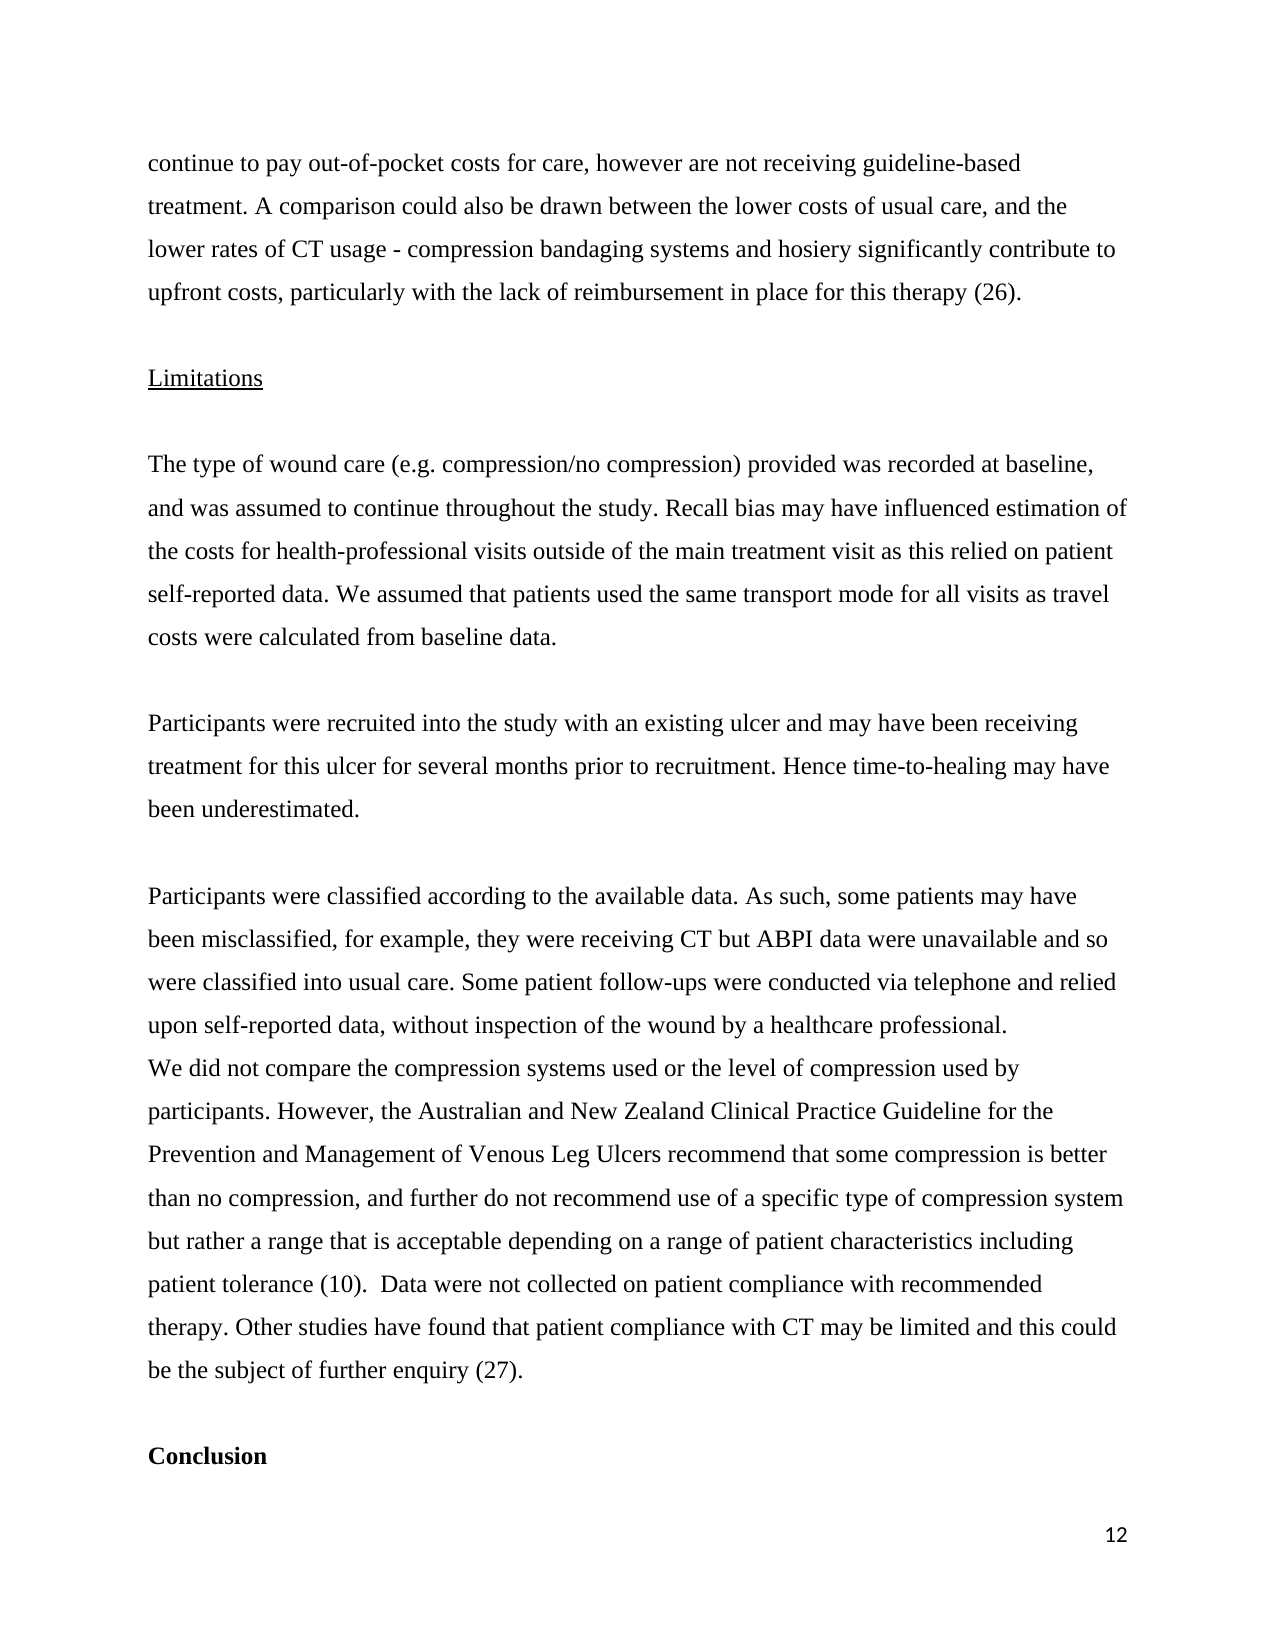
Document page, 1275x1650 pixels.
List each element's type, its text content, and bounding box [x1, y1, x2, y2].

text We did not compare the compression systems used or the level of compression used by participants. However, the Australian and New Zealand Clinical Practice Guideline for the Prevention and Management of Venous Leg Ulcers recommend that some compression is better than no compression, and further do not recommend use of a specific type of compression system but rather a range that is acceptable depending on a range of patient characteristics including patient tolerance (10). Data were not collected on patient compliance with recommended therapy. Other studies have found that patient compliance with CT may be limited and this could be the subject of further enquiry (27). [148, 1053, 1127, 1384]
text Conclusion [148, 1441, 1127, 1470]
text Limitations [148, 363, 1127, 392]
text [148, 148, 1127, 306]
text Participants were recruited into the study with an existing ulcer and may have been receiving treatment for this ulcer for several months prior to recruitment. Hence time-to-healing may have been underestimated. [148, 708, 1127, 823]
text The type of wound care (e.g. compression/no compression) provided was recorded at baseline, and was assumed to continue throughout the study. Recall bias may have influenced estimation of the costs for health-professional visits outside of the main treatment visit as this relied on patient self-reported data. We assumed that patients used the same transport mode for all visits as travel costs were calculated from baseline data. [148, 449, 1127, 651]
text Participants were classified according to the available data. As such, some patients may have been misclassified, for example, they were receiving CT but ABPI data were unavailable and so were classified into usual care. Some patient follow-ups were conducted via telephone and relied upon self-reported data, without inspection of the wound by a healthcare professional. [148, 881, 1127, 1039]
